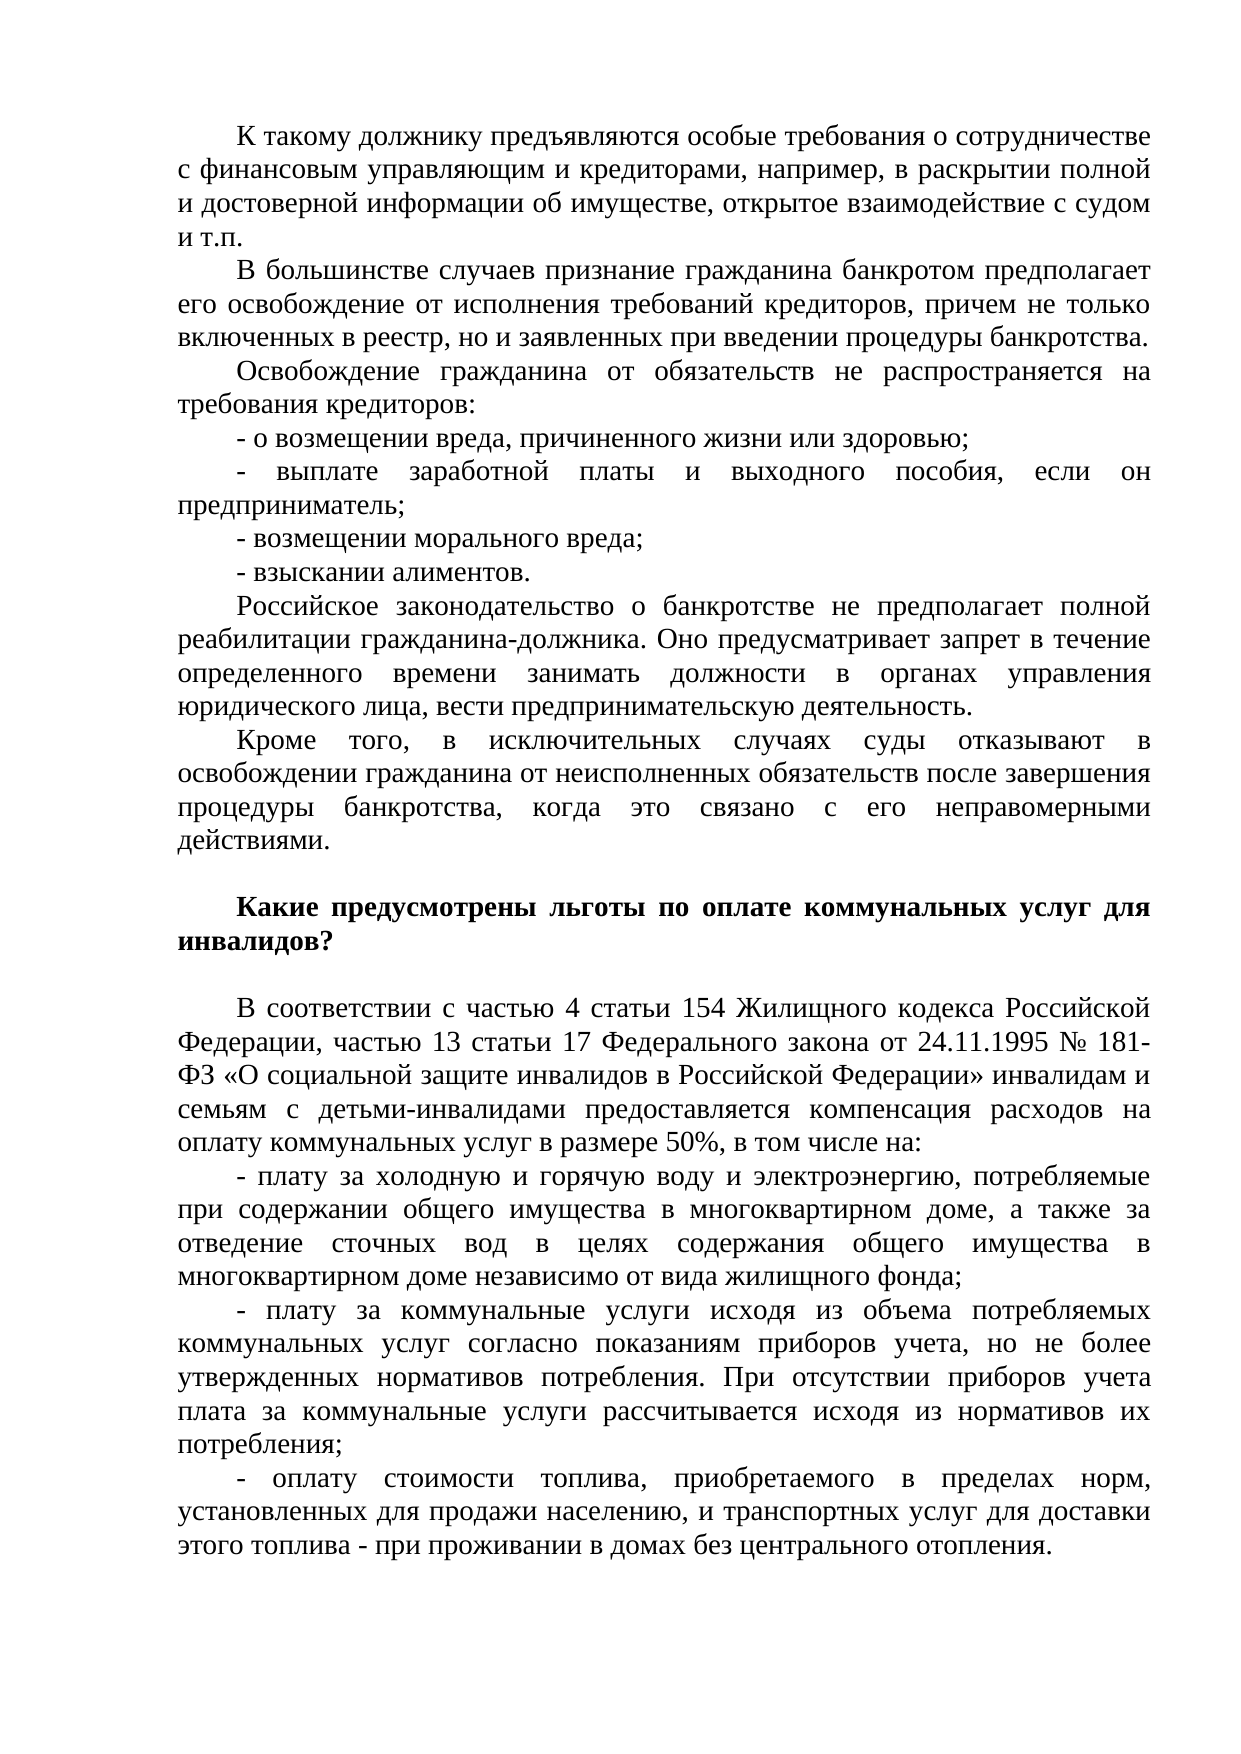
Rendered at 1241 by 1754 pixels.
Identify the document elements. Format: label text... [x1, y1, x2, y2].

text - плату за холодную и горячую воду и электроэнергию, потребляемые при содержании общего имущества в многоквартирном доме, а также за отведение сточных вод в целях содержания общего имущества в многоквартирном доме независимо от вида жилищного фонда; [177, 1158, 1152, 1292]
text - плату за коммунальные услуги исходя из объема потребляемых коммунальных услуг согласно показаниям приборов учета, но не более утвержденных нормативов потребления. При отсутствии приборов учета плата за коммунальные услуги рассчитывается исходя из нормативов их потребления; [177, 1292, 1152, 1460]
text В большинстве случаев признание гражданина банкротом предполагает его освобождение от исполнения требований кредиторов, причем не только включенных в реестр, но и заявленных при введении процедуры банкротства. [177, 252, 1152, 353]
text Какие предусмотрены льготы по оплате коммунальных услуг для инвалидов? [177, 889, 1152, 957]
text - оплату стоимости топлива, приобретаемого в пределах норм, установленных для продажи населению, и транспортных услуг для доставки этого топлива - при проживании в домах без центрального отопления. [177, 1460, 1152, 1560]
text Российское законодательство о банкротстве не предполагает полной реабилитации гражданина-должника. Оно предусматривает запрет в течение определенного времени занимать должности в органах управления юридического лица, вести предпринимательскую деятельность. [177, 588, 1152, 722]
text - возмещении морального вреда; [177, 521, 1152, 554]
text К такому должнику предъявляются особые требования о сотрудничестве с финансовым управляющим и кредиторами, например, в раскрытии полной и достоверной информации об имуществе, открытое взаимодействие с судом и т.п. [177, 118, 1152, 252]
text - выплате заработной платы и выходного пособия, если он предприниматель; [177, 453, 1152, 521]
text - о возмещении вреда, причиненного жизни или здоровью; [177, 420, 1152, 453]
text В соответствии с частью 4 статьи 154 Жилищного кодекса Российской Федерации, частью 13 статьи 17 Федерального закона от 24.11.1995 № 181-ФЗ «О социальной защите инвалидов в Российской Федерации» инвалидам и семьям с детьми-инвалидами предоставляется компенсация расходов на оплату коммунальных услуг в размере 50%, в том числе на: [177, 990, 1152, 1158]
text Кроме того, в исключительных случаях суды отказывают в освобождении гражданина от неисполненных обязательств после завершения процедуры банкротства, когда это связано с его неправомерными действиями. [177, 722, 1152, 856]
text - взыскании алиментов. [177, 554, 1152, 588]
text Освобождение гражданина от обязательств не распространяется на требования кредиторов: [177, 353, 1152, 420]
